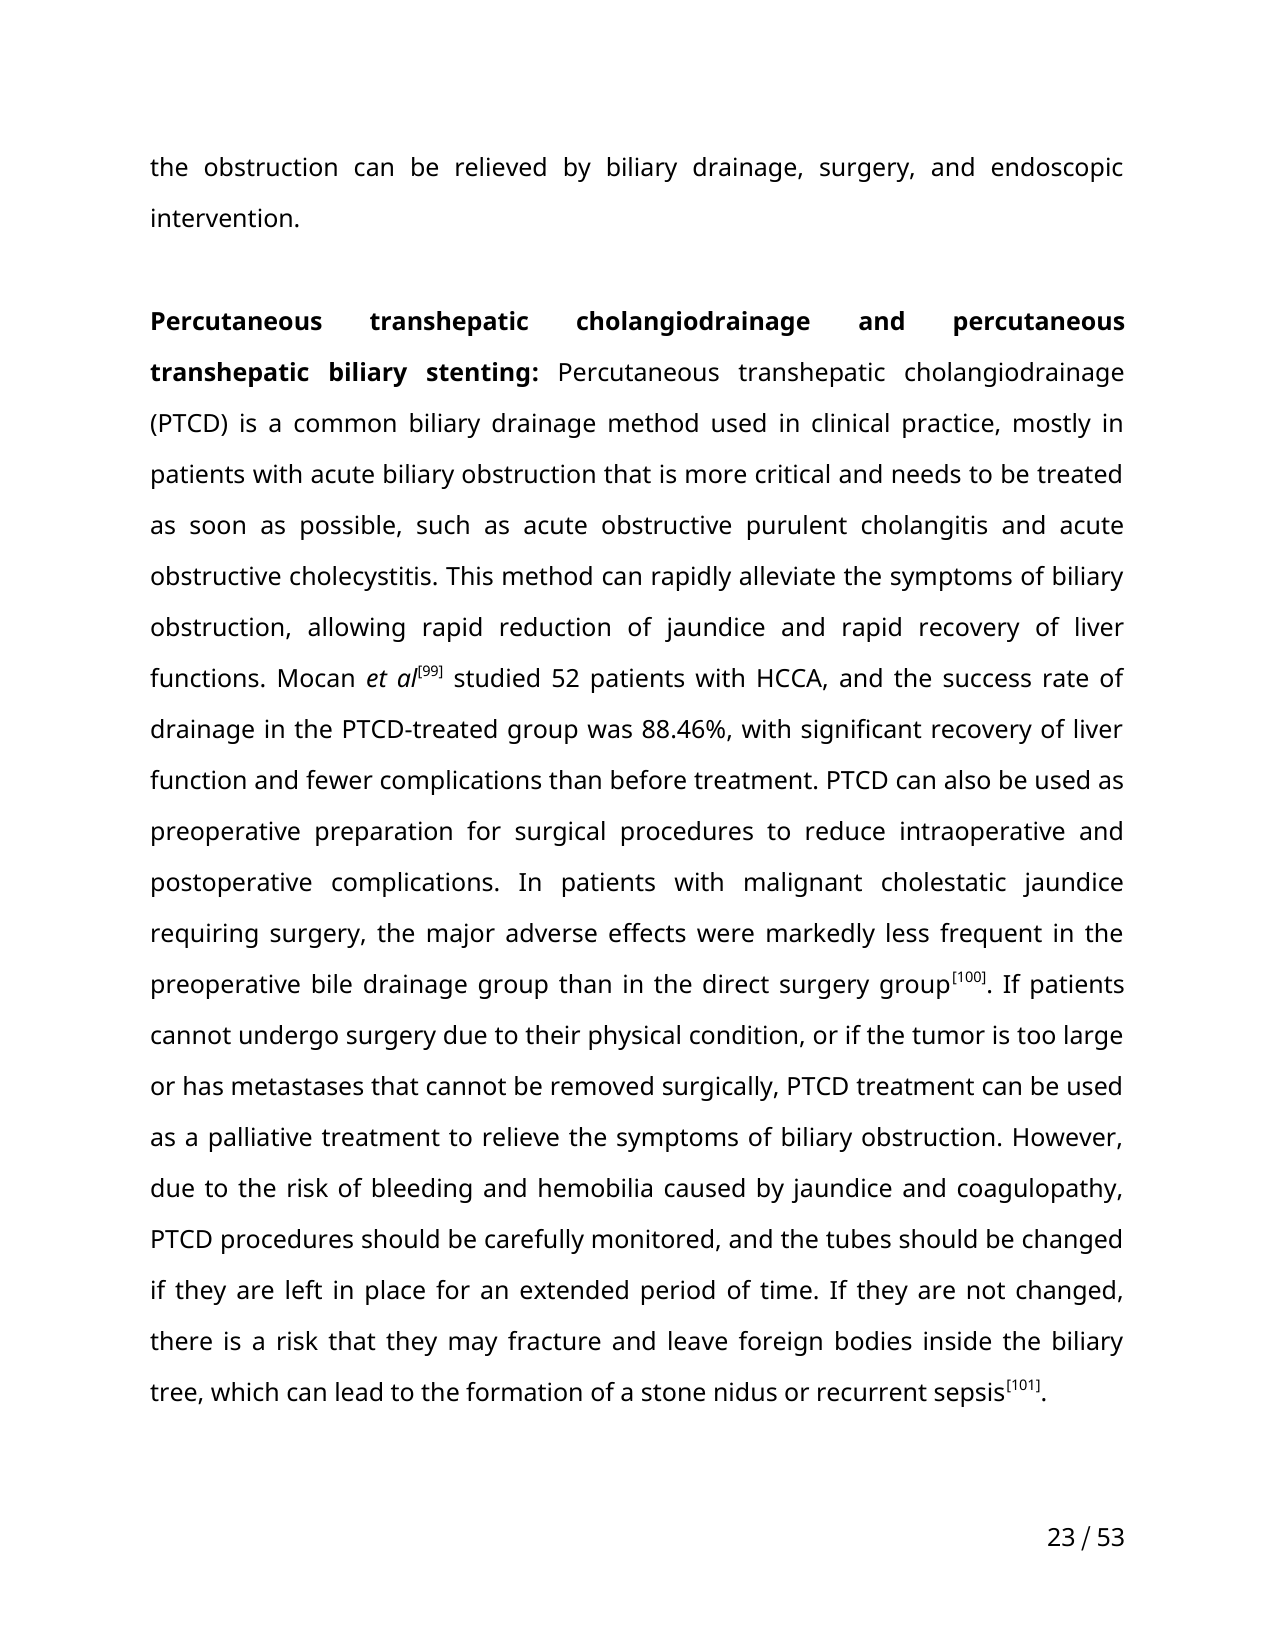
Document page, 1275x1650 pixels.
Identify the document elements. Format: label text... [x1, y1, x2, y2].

text Percutaneous transhepatic cholangiodrainage and percutaneous transhepatic biliary stenting: Percutaneous transhepatic cholangiodrainage (PTCD) is a common biliary drainage method used in clinical practice, mostly in patients with acute biliary obstruction that is more critical and needs to be treated as soon as possible, such as acute obstructive purulent cholangitis and acute obstructive cholecystitis. This method can rapidly alleviate the symptoms of biliary obstruction, allowing rapid reduction of jaundice and rapid recovery of liver functions. Mocan et al[99] studied 52 patients with HCCA, and the success rate of drainage in the PTCD-treated group was 88.46%, with significant recovery of liver function and fewer complications than before treatment. PTCD can also be used as preoperative preparation for surgical procedures to reduce intraoperative and postoperative complications. In patients with malignant cholestatic jaundice requiring surgery, the major adverse effects were markedly less frequent in the preoperative bile drainage group than in the direct surgery group[100]. If patients cannot undergo surgery due to their physical condition, or if the tumor is too large or has metastases that cannot be removed surgically, PTCD treatment can be used as a palliative treatment to relieve the symptoms of biliary obstruction. However, due to the risk of bleeding and hemobilia caused by jaundice and coagulopathy, PTCD procedures should be carefully monitored, and the tubes should be changed if they are left in place for an extended period of time. If they are not changed, there is a risk that they may fracture and leave foreign bodies inside the biliary tree, which can lead to the formation of a stone nidus or recurrent sepsis[101]. [150, 303, 1125, 1409]
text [150, 150, 1125, 235]
